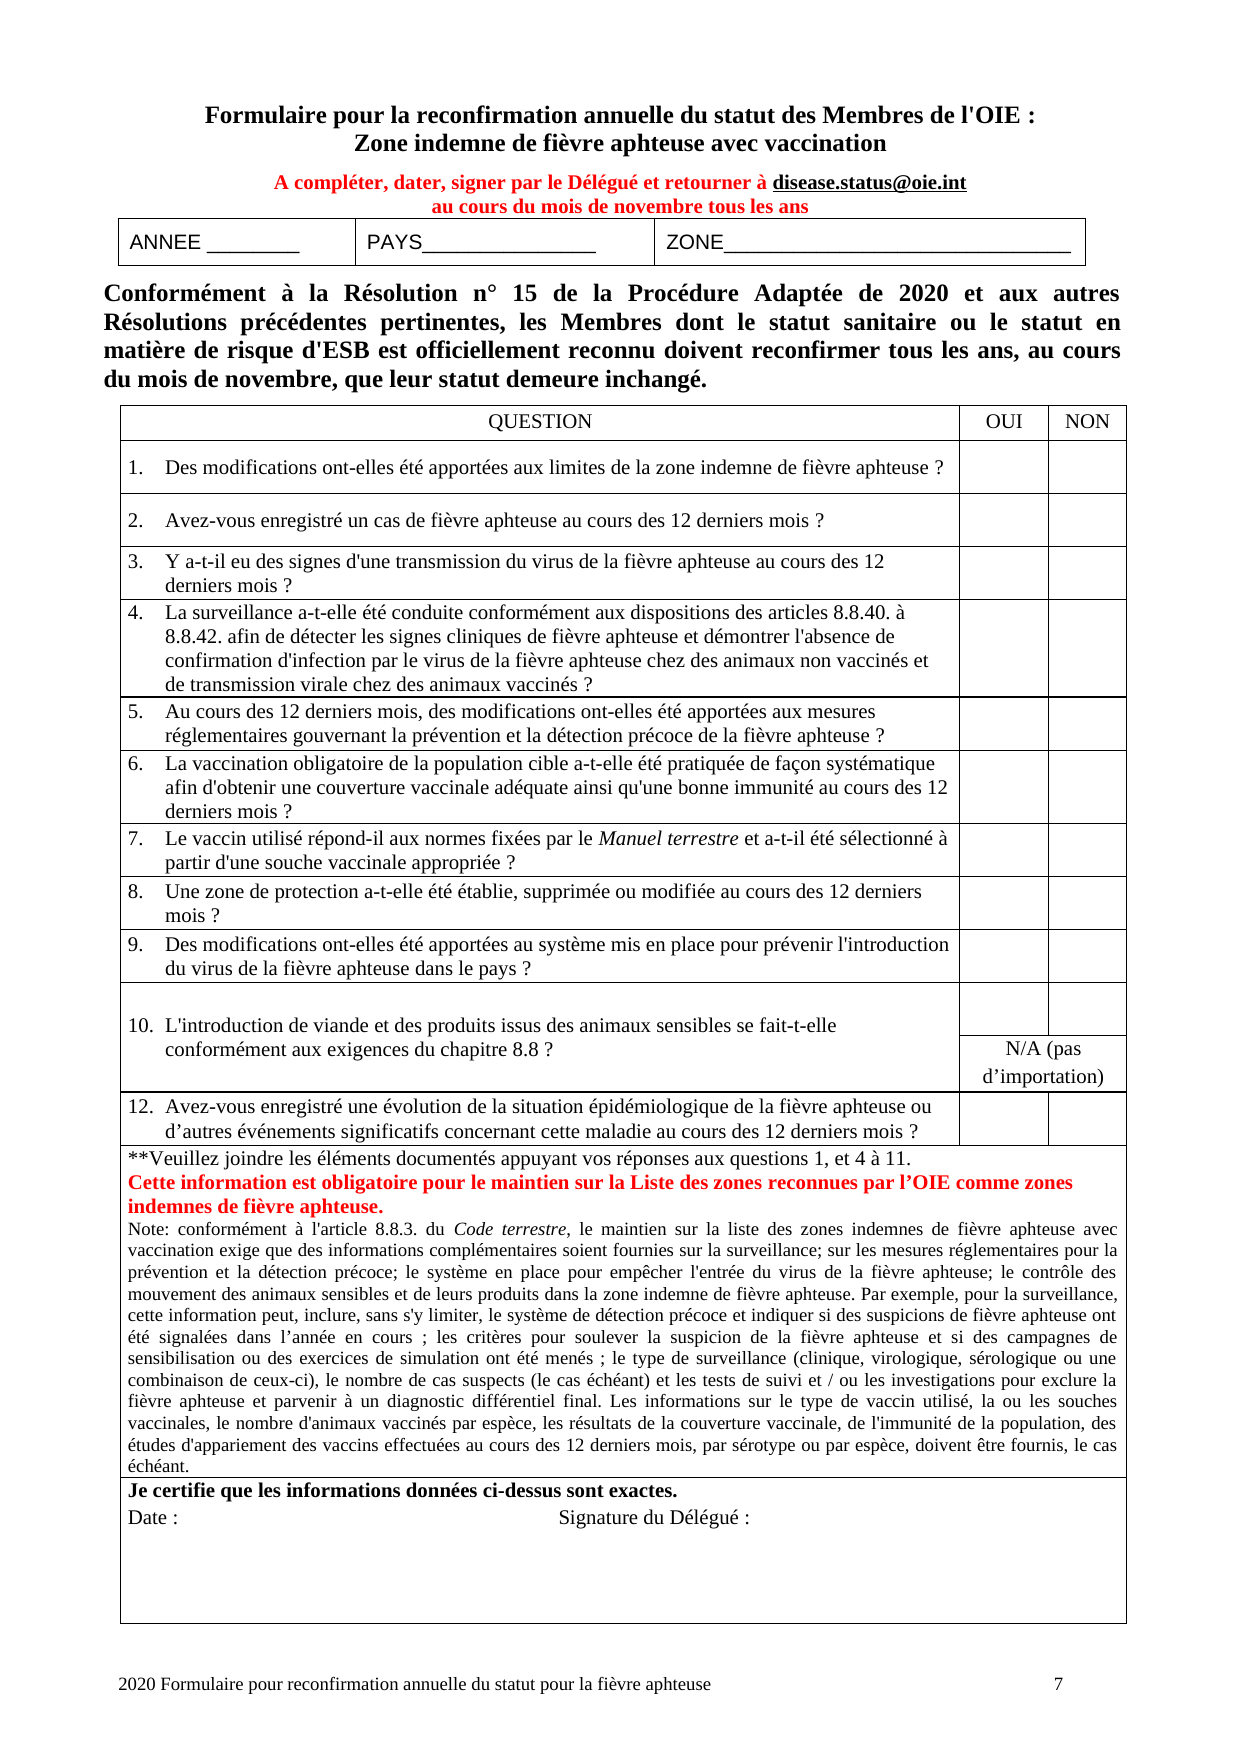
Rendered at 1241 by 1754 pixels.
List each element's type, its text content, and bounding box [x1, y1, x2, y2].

table_cell [1049, 983, 1126, 1035]
table_cell Au cours des 12 derniers mois, des modifications ont-elles été apportées aux mesures réglementaires gouvernant la prévention et la détection précoce de la fièvre aphteuse ? [121, 698, 959, 749]
table_cell [1049, 824, 1126, 876]
table_cell Le vaccin utilisé répond-il aux normes fixées par le Manuel terrestre et a-t-il été sélectionné à partir d'une souche vaccinale appropriée ? [121, 824, 959, 876]
table_header Question [121, 406, 959, 440]
table_header NON [1049, 406, 1126, 440]
table_cell [960, 494, 1048, 546]
table_cell [960, 547, 1048, 599]
table_header ANNEE ________ [119, 219, 355, 265]
table_cell [960, 877, 1048, 929]
table_cell [1049, 494, 1126, 546]
table_header PAYS_______________ [356, 219, 654, 265]
table_cell Avez-vous enregistré une évolution de la situation épidémiologique de la fièvre aphteuse ou d’autres événements significatifs concernant cette maladie au cours des 12 derniers mois ? [121, 1093, 959, 1144]
table_cell Une zone de protection a-t-elle été établie, supprimée ou modifiée au cours des 12 derniers mois ? [121, 877, 959, 929]
table_cell **Veuillez joindre les éléments documentés appuyant vos réponses aux questions 1, et 4 à 11. Cette information est obligatoire pour le maintien sur la Liste des zones reconnues par l’OIE comme zones indemnes de fièvre aphteuse. Note: conformément à l'article 8.8.3. du Code terrestre, le maintien sur la liste des zones indemnes de fièvre aphteuse avec vaccination exige que des informations complémentaires soient fournies sur la surveillance; sur les mesures réglementaires pour la prévention et la détection précoce; le système en place pour empêcher l'entrée du virus de la fièvre aphteuse; le contrôle des mouvement des animaux sensibles et de leurs produits dans la zone indemne de fièvre aphteuse. Par exemple, pour la surveillance, cette information peut, inclure, sans s'y limiter, le système de détection précoce et indiquer si des suspicions de fièvre aphteuse ont été signalées dans l’année en cours ; les critères pour soulever la suspicion de la fièvre aphteuse et si des campagnes de sensibilisation ou des exercices de simulation ont été menés ; le type de surveillance (clinique, virologique, sérologique ou une combinaison de ceux-ci), le nombre de cas suspects (le cas échéant) et les tests de suivi et / ou les investigations pour exclure la fièvre aphteuse et parvenir à un diagnostic différentiel final. Les informations sur le type de vaccin utilisé, la ou les souches vaccinales, le nombre d'animaux vaccinés par espèce, les résultats de la couverture vaccinale, de l'immunité de la population, des études d'appariement des vaccins effectuées au cours des 12 derniers mois, par sérotype ou par espèce, doivent être fournis, le cas échéant. [121, 1146, 1126, 1477]
table_cell [1049, 877, 1126, 929]
table_cell [1049, 1093, 1126, 1144]
table_cell [1049, 600, 1126, 696]
table_cell Y a-t-il eu des signes d'une transmission du virus de la fièvre aphteuse au cours des 12 derniers mois ? [121, 547, 959, 599]
table_cell [1049, 930, 1126, 982]
table_cell [960, 441, 1048, 493]
text A compléter, dater, signer par le Délégué et retourner à disease.status@oie.int [118, 170, 1122, 194]
table_cell Avez-vous enregistré un cas de fièvre aphteuse au cours des 12 derniers mois ? [121, 494, 959, 546]
table_cell [960, 600, 1048, 696]
table_header OUI [960, 406, 1048, 440]
table_header ZONE______________________________ [655, 219, 1085, 265]
table_cell [1049, 441, 1126, 493]
table_cell [960, 698, 1048, 749]
table_cell La surveillance a-t-elle été conduite conformément aux dispositions des articles 8.8.40. à 8.8.42. afin de détecter les signes cliniques de fièvre aphteuse et démontrer l'absence de confirmation d'infection par le virus de la fièvre aphteuse chez des animaux non vaccinés et de transmission virale chez des animaux vaccinés ? [121, 600, 959, 696]
table_cell [1049, 547, 1126, 599]
table_cell [960, 751, 1048, 823]
text au cours du mois de novembre tous les ans [118, 194, 1122, 218]
table_cell [1049, 698, 1126, 749]
table_cell [960, 983, 1048, 1035]
table_cell Des modifications ont-elles été apportées au système mis en place pour prévenir l'introduction du virus de la fièvre aphteuse dans le pays ? [121, 930, 959, 982]
table_cell [960, 1093, 1048, 1144]
table_cell L'introduction de viande et des produits issus des animaux sensibles se fait-t-elle conformément aux exigences du chapitre 8.8 ? [121, 983, 959, 1091]
table_cell [960, 930, 1048, 982]
text Formulaire pour la reconfirmation annuelle du statut des Membres de l'OIE : [118, 100, 1122, 128]
table_cell [960, 824, 1048, 876]
table_cell Je certifie que les informations données ci-dessus sont exactes. Date : Signature du Délégué : [121, 1478, 1126, 1623]
text Zone indemne de fièvre aphteuse avec vaccination [118, 128, 1122, 157]
table_cell N/A (pas d’importation) [960, 1036, 1126, 1091]
text Conformément à la Résolution n° 15 de la Procédure Adaptée de 2020 et aux autres Résolutions précédentes pertinentes, les Membres dont le statut sanitaire ou le statut en matière de risque d'ESB est officiellement reconnu doivent reconfirmer tous les ans, au cours du mois de novembre, que leur statut demeure inchangé. [103, 278, 1122, 393]
table_cell Des modifications ont-elles été apportées aux limites de la zone indemne de fièvre aphteuse ? [121, 441, 959, 493]
table_cell La vaccination obligatoire de la population cible a-t-elle été pratiquée de façon systématique afin d'obtenir une couverture vaccinale adéquate ainsi qu'une bonne immunité au cours des 12 derniers mois ? [121, 751, 959, 823]
table_cell [1049, 751, 1126, 823]
